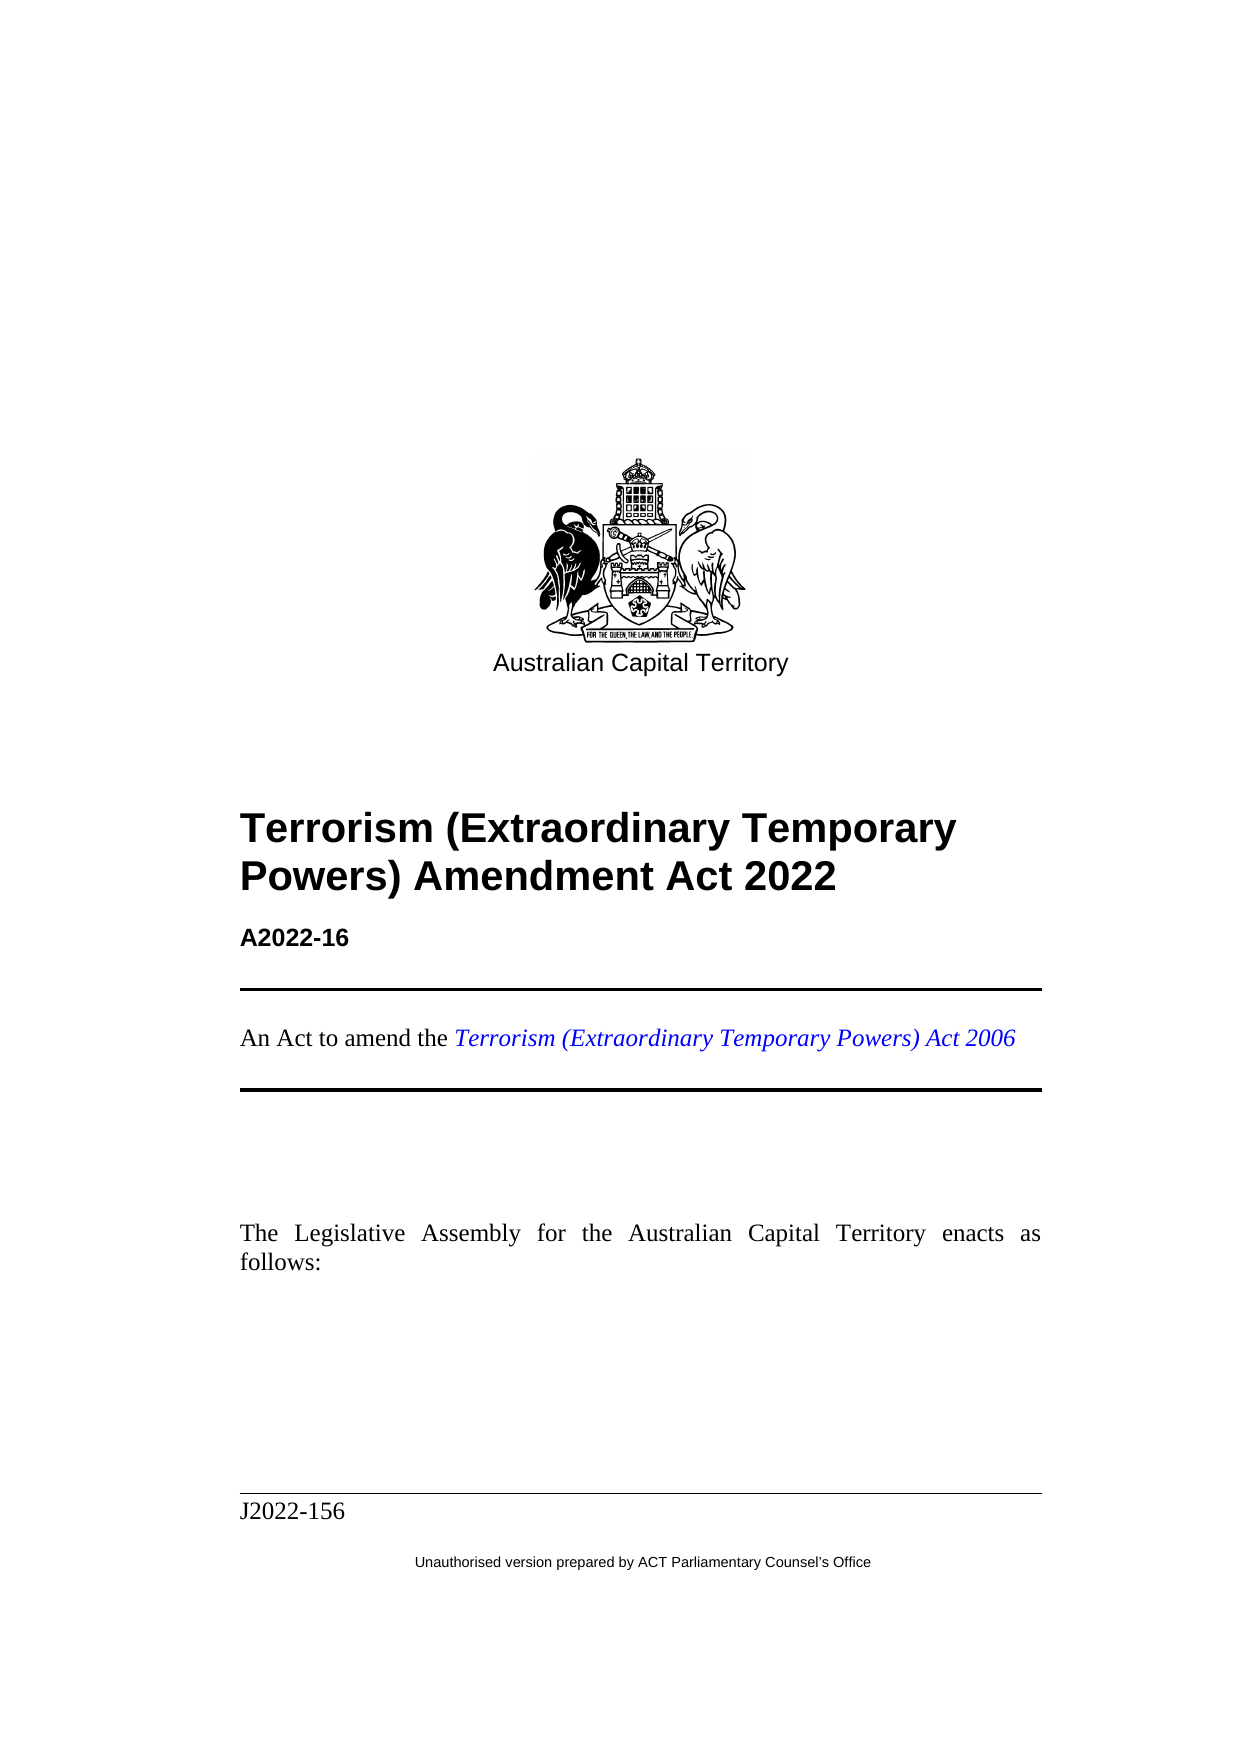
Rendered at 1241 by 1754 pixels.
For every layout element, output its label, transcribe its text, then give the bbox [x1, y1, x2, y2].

text The Legislative Assembly for the Australian Capital Territory enacts as follows: [239, 1218, 1042, 1276]
text Terrorism (Extraordinary Temporary Powers) Amendment Act 2022 [239, 804, 1042, 899]
title An Act to amend the Terrorism (Extraordinary Temporary Powers) Act 2006 [239, 1023, 1042, 1051]
text A2022-16 [239, 922, 1042, 951]
text Australian Capital Territory [239, 648, 1042, 677]
picture [531, 454, 751, 648]
